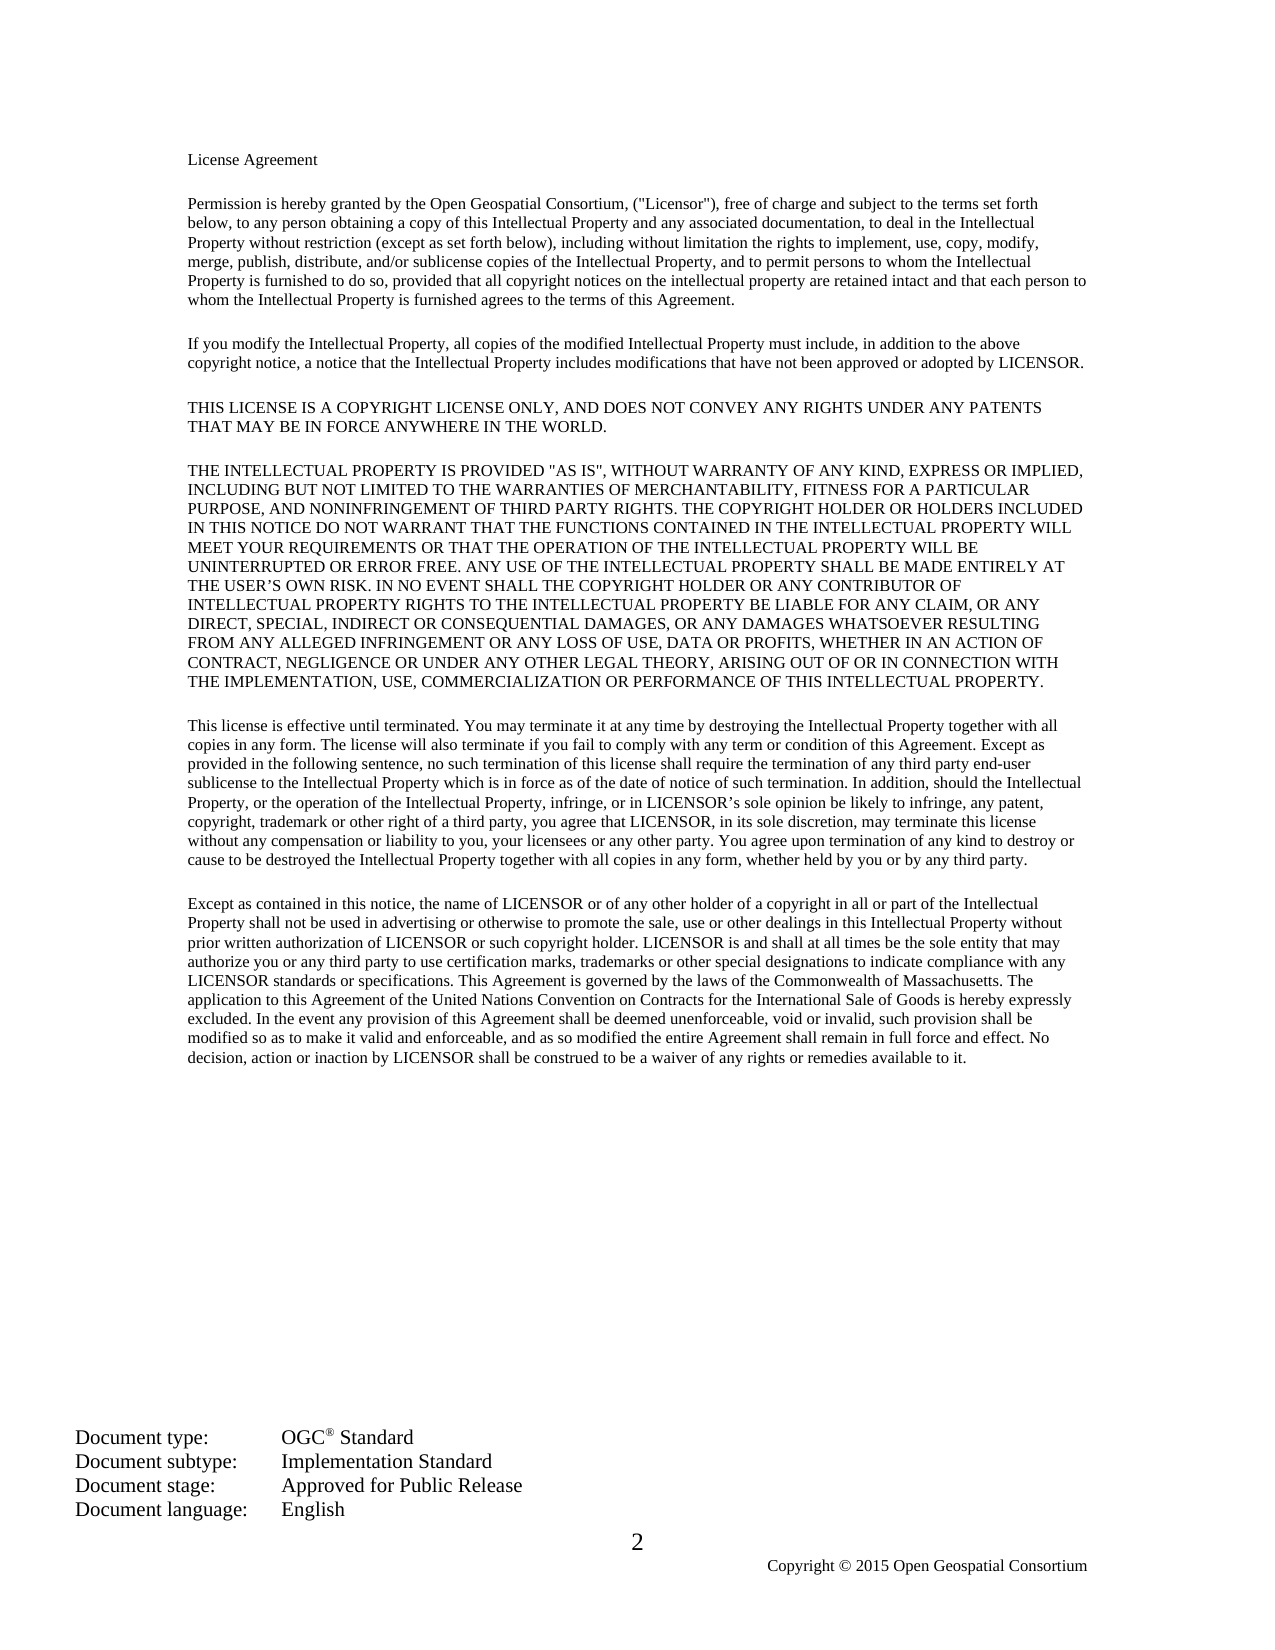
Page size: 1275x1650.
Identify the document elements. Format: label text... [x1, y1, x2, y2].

text Document stage: Approved for Public Release [75, 1473, 975, 1497]
text Except as contained in this notice, the name of LICENSOR or of any other holder of a copyright in all or part of the Intellectual Property shall not be used in advertising or otherwise to promote the sale, use or other dealings in this Intellectual Property without prior written authorization of LICENSOR or such copyright holder. LICENSOR is and shall at all times be the sole entity that may authorize you or any third party to use certification marks, trademarks or other special designations to indicate compliance with any LICENSOR standards or specifications. This Agreement is governed by the laws of the Commonwealth of Massachusetts. The application to this Agreement of the United Nations Convention on Contracts for the International Sale of Goods is hereby expressly excluded. In the event any provision of this Agreement shall be deemed unenforceable, void or invalid, such provision shall be modified so as to make it valid and enforceable, and as so modified the entire Agreement shall remain in full force and effect. No decision, action or inaction by LICENSOR shall be construed to be a waiver of any rights or remedies available to it. [187, 894, 1087, 1067]
text License Agreement [187, 150, 1087, 169]
text This license is effective until terminated. You may terminate it at any time by destroying the Intellectual Property together with all copies in any form. The license will also terminate if you fail to comply with any term or condition of this Agreement. Except as provided in the following sentence, no such termination of this license shall require the termination of any third party end-user sublicense to the Intellectual Property which is in force as of the date of notice of such termination. In addition, should the Intellectual Property, or the operation of the Intellectual Property, infringe, or in LICENSOR’s sole opinion be likely to infringe, any patent, copyright, trademark or other right of a third party, you agree that LICENSOR, in its sole discretion, may terminate this license without any compensation or liability to you, your licensees or any other party. You agree upon termination of any kind to destroy or cause to be destroyed the Intellectual Property together with all copies in any form, whether held by you or by any third party. [187, 716, 1087, 869]
text Permission is hereby granted by the Open Geospatial Consortium, ("Licensor"), free of charge and subject to the terms set forth below, to any person obtaining a copy of this Intellectual Property and any associated documentation, to deal in the Intellectual Property without restriction (except as set forth below), including without limitation the rights to implement, use, copy, modify, merge, publish, distribute, and/or sublicense copies of the Intellectual Property, and to permit persons to whom the Intellectual Property is furnished to do so, provided that all copyright notices on the intellectual property are retained intact and that each person to whom the Intellectual Property is furnished agrees to the terms of this Agreement. [187, 194, 1087, 309]
text THIS LICENSE IS A COPYRIGHT LICENSE ONLY, AND DOES NOT CONVEY ANY RIGHTS UNDER ANY PATENTS THAT MAY BE IN FORCE ANYWHERE IN THE WORLD. [187, 397, 1087, 436]
text Document subtype: Implementation Standard [75, 1449, 975, 1473]
text Document language: English [75, 1497, 975, 1521]
text THE INTELLECTUAL PROPERTY IS PROVIDED "AS IS", WITHOUT WARRANTY OF ANY KIND, EXPRESS OR IMPLIED, INCLUDING BUT NOT LIMITED TO THE WARRANTIES OF MERCHANTABILITY, FITNESS FOR A PARTICULAR PURPOSE, AND NONINFRINGEMENT OF THIRD PARTY RIGHTS. THE COPYRIGHT HOLDER OR HOLDERS INCLUDED IN THIS NOTICE DO NOT WARRANT THAT THE FUNCTIONS CONTAINED IN THE INTELLECTUAL PROPERTY WILL MEET YOUR REQUIREMENTS OR THAT THE OPERATION OF THE INTELLECTUAL PROPERTY WILL BE UNINTERRUPTED OR ERROR FREE. ANY USE OF THE INTELLECTUAL PROPERTY SHALL BE MADE ENTIRELY AT THE USER’S OWN RISK. IN NO EVENT SHALL THE COPYRIGHT HOLDER OR ANY CONTRIBUTOR OF INTELLECTUAL PROPERTY RIGHTS TO THE INTELLECTUAL PROPERTY BE LIABLE FOR ANY CLAIM, OR ANY DIRECT, SPECIAL, INDIRECT OR CONSEQUENTIAL DAMAGES, OR ANY DAMAGES WHATSOEVER RESULTING FROM ANY ALLEGED INFRINGEMENT OR ANY LOSS OF USE, DATA OR PROFITS, WHETHER IN AN ACTION OF CONTRACT, NEGLIGENCE OR UNDER ANY OTHER LEGAL THEORY, ARISING OUT OF OR IN CONNECTION WITH THE IMPLEMENTATION, USE, COMMERCIALIZATION OR PERFORMANCE OF THIS INTELLECTUAL PROPERTY. [187, 461, 1087, 691]
text Document type: OGC® Standard [75, 1425, 975, 1449]
text If you modify the Intellectual Property, all copies of the modified Intellectual Property must include, in addition to the above copyright notice, a notice that the Intellectual Property includes modifications that have not been approved or adopted by LICENSOR. [187, 334, 1087, 372]
